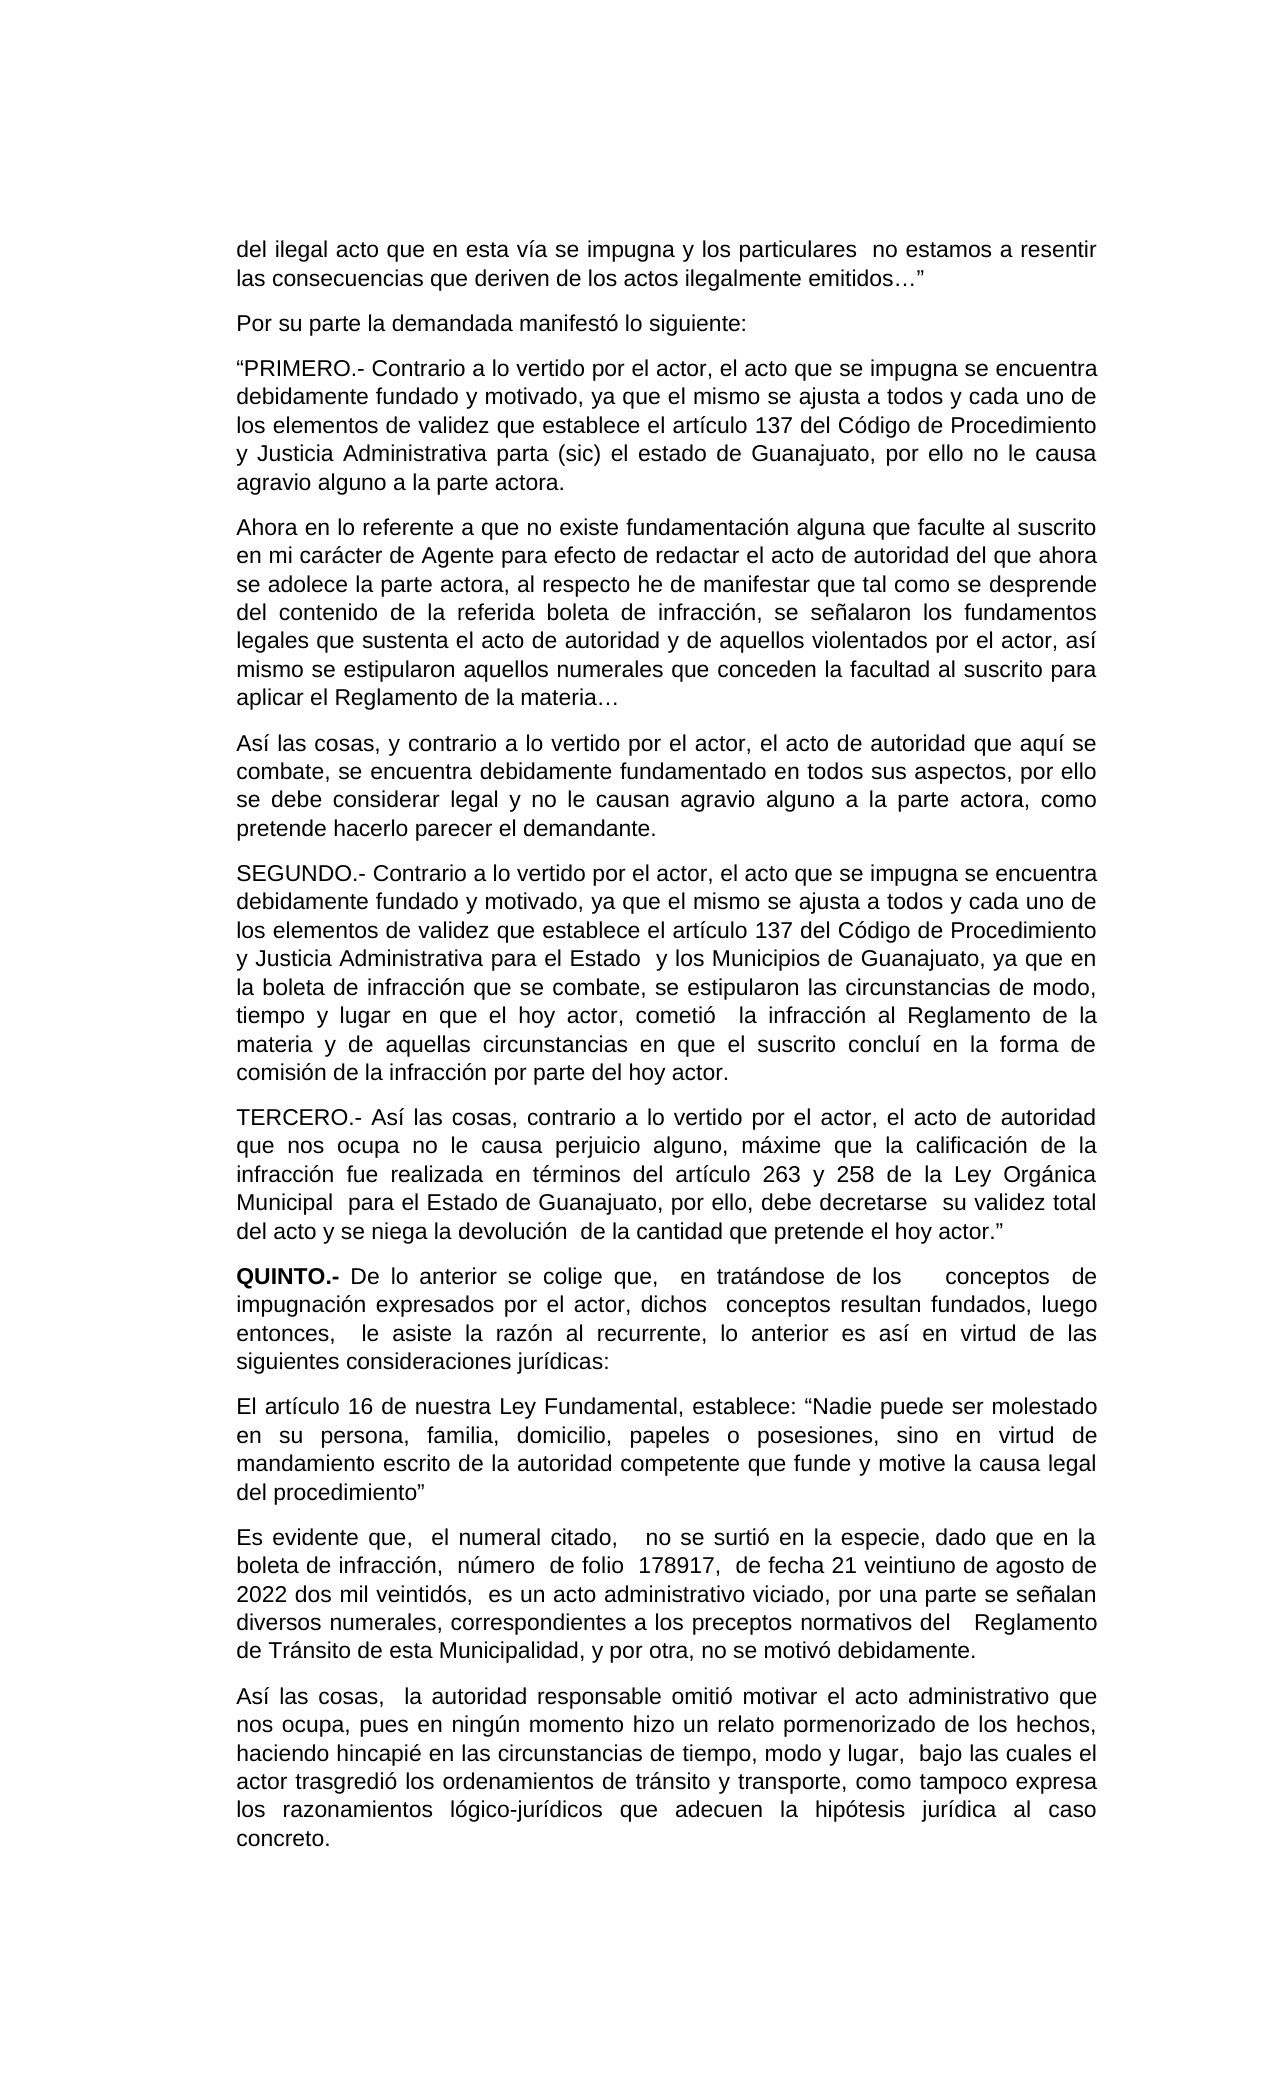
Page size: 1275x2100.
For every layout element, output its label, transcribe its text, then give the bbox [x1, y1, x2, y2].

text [236, 236, 1098, 291]
text Ahora en lo referente a que no existe fundamentación alguna que faculte al suscrito en mi carácter de Agente para efecto de redactar el acto de autoridad del que ahora se adolece la parte actora, al respecto he de manifestar que tal como se desprende del contenido de la referida boleta de infracción, se señalaron los fundamentos legales que sustenta el acto de autoridad y de aquellos violentados por el actor, así mismo se estipularon aquellos numerales que conceden la facultad al suscrito para aplicar el Reglamento de la materia… [236, 514, 1098, 711]
text Así las cosas, y contrario a lo vertido por el actor, el acto de autoridad que aquí se combate, se encuentra debidamente fundamentado en todos sus aspectos, por ello se debe considerar legal y no le causan agravio alguno a la parte actora, como pretende hacerlo parecer el demandante. [236, 729, 1098, 841]
text Así las cosas, la autoridad responsable omitió motivar el acto administrativo que nos ocupa, pues en ningún momento hizo un relato pormenorizado de los hechos, haciendo hincapié en las circunstancias de tiempo, modo y lugar, bajo las cuales el actor trasgredió los ordenamientos de tránsito y transporte, como tampoco expresa los razonamientos lógico-jurídicos que adecuen la hipótesis jurídica al caso concreto. [236, 1683, 1098, 1851]
text Por su parte la demandada manifestó lo siguiente: [236, 310, 1098, 336]
text TERCERO.- Así las cosas, contrario a lo vertido por el actor, el acto de autoridad que nos ocupa no le causa perjuicio alguno, máxime que la calificación de la infracción fue realizada en términos del artículo 263 y 258 de la Ley Orgánica Municipal para el Estado de Guanajuato, por ello, debe decretarse su validez total del acto y se niega la devolución de la cantidad que pretende el hoy actor.” [236, 1104, 1098, 1244]
text SEGUNDO.- Contrario a lo vertido por el actor, el acto que se impugna se encuentra debidamente fundado y motivado, ya que el mismo se ajusta a todos y cada uno de los elementos de validez que establece el artículo 137 del Código de Procedimiento y Justicia Administrativa para el Estado y los Municipios de Guanajuato, ya que en la boleta de infracción que se combate, se estipularon las circunstancias de modo, tiempo y lugar en que el hoy actor, cometió la infracción al Reglamento de la materia y de aquellas circunstancias en que el suscrito concluí en la forma de comisión de la infracción por parte del hoy actor. [236, 860, 1098, 1085]
text Es evidente que, el numeral citado, no se surtió en la especie, dado que en la boleta de infracción, número de folio 178917, de fecha 21 veintiuno de agosto de 2022 dos mil veintidós, es un acto administrativo viciado, por una parte se señalan diversos numerales, correspondientes a los preceptos normativos del Reglamento de Tránsito de esta Municipalidad, y por otra, no se motivó debidamente. [236, 1524, 1098, 1664]
text El artículo 16 de nuestra Ley Fundamental, establece: “Nadie puede ser molestado en su persona, familia, domicilio, papeles o posesiones, sino en virtud de mandamiento escrito de la autoridad competente que funde y motive la causa legal del procedimiento” [236, 1393, 1098, 1505]
text “PRIMERO.- Contrario a lo vertido por el actor, el acto que se impugna se encuentra debidamente fundado y motivado, ya que el mismo se ajusta a todos y cada uno de los elementos de validez que establece el artículo 137 del Código de Procedimiento y Justicia Administrativa parta (sic) el estado de Guanajuato, por ello no le causa agravio alguno a la parte actora. [236, 355, 1098, 495]
text QUINTO.- De lo anterior se colige que, en tratándose de los conceptos de impugnación expresados por el actor, dichos conceptos resultan fundados, luego entonces, le asiste la razón al recurrente, lo anterior es así en virtud de las siguientes consideraciones jurídicas: [236, 1263, 1098, 1374]
